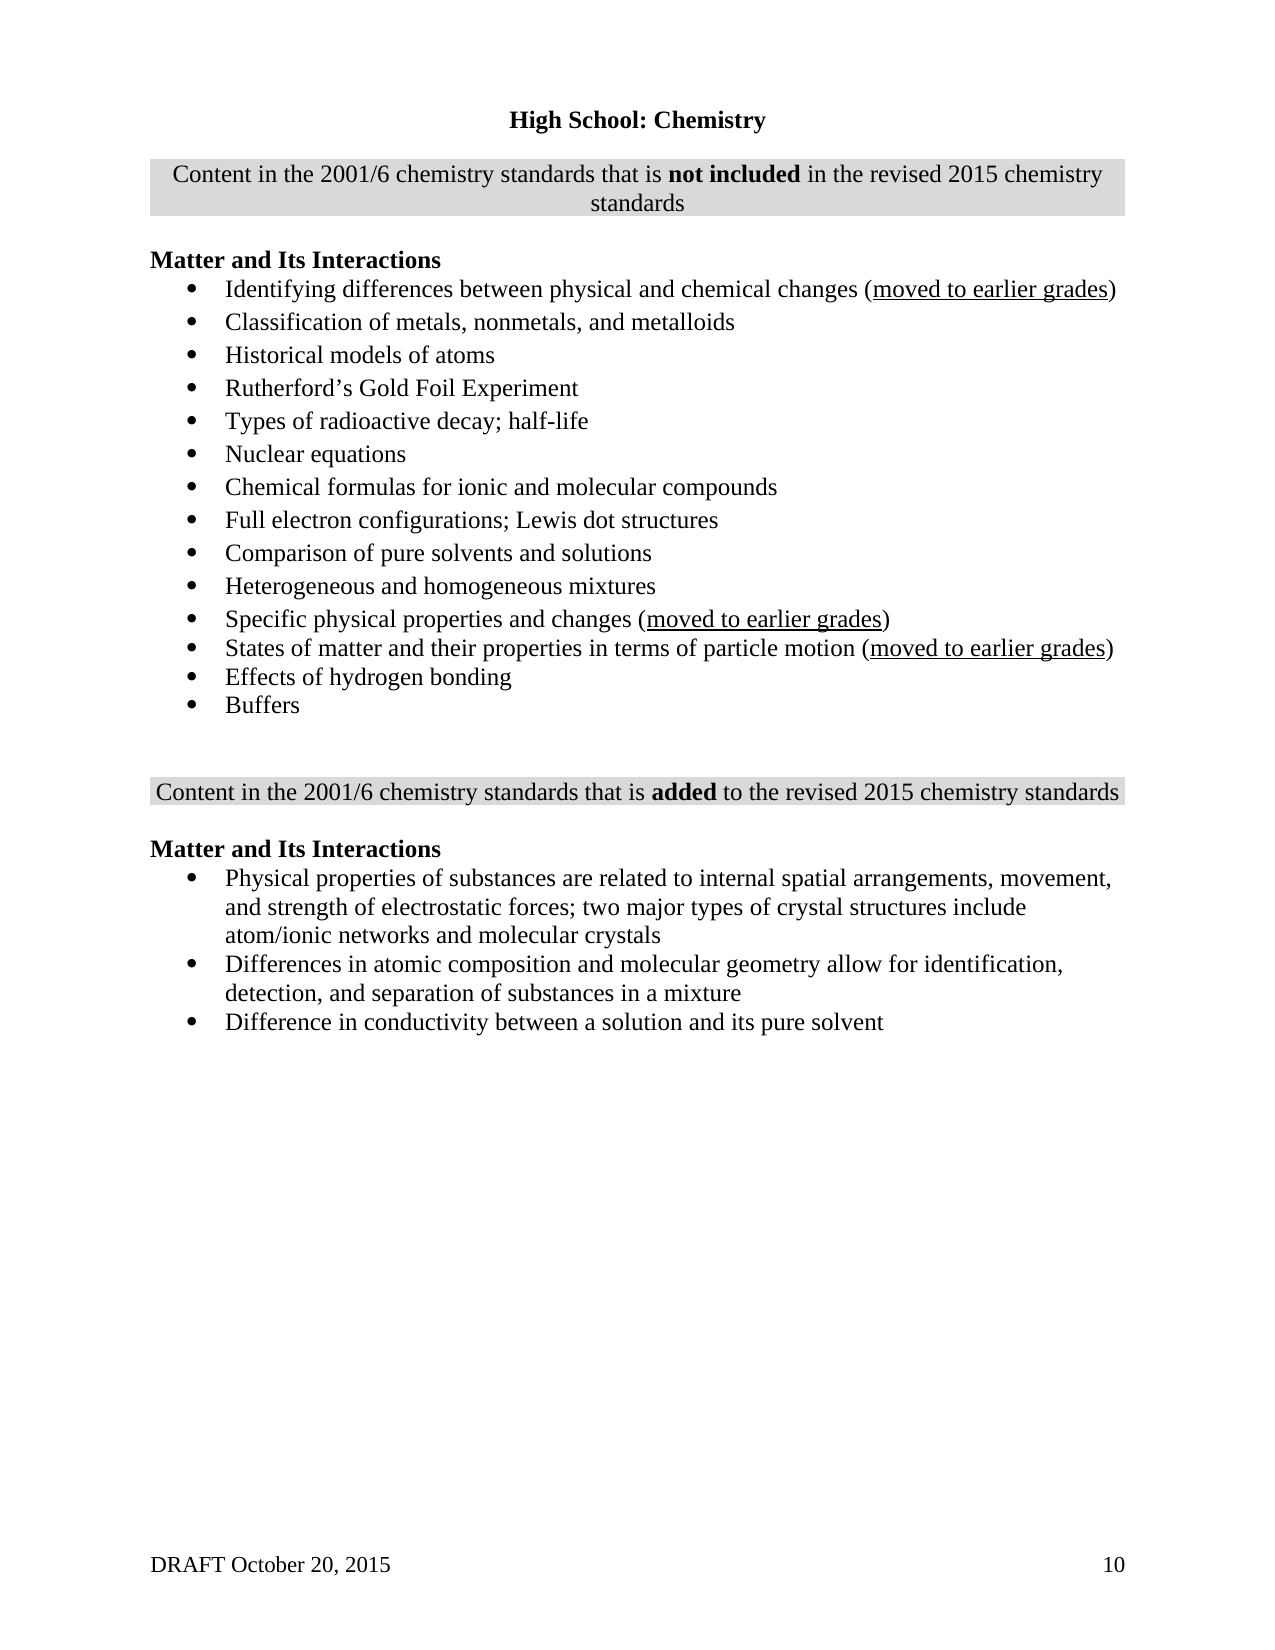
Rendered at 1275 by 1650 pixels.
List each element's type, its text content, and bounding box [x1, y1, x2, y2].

list Types of radioactive decay; half-life [187, 406, 1125, 435]
list Historical models of atoms [187, 340, 1125, 369]
list Differences in atomic composition and molecular geometry allow for identification, detection, and separation of substances in a mixture [187, 949, 1125, 1007]
list Comparison of pure solvents and solutions [187, 538, 1125, 567]
text High School: Chemistry [150, 105, 1125, 134]
list Chemical formulas for ionic and molecular compounds [187, 472, 1125, 501]
list Full electron configurations; Lewis dot structures [187, 505, 1125, 534]
text Content in the 2001/6 chemistry standards that is not included in the revised 2015 chemistry standards [150, 159, 1125, 216]
list Difference in conductivity between a solution and its pure solvent [187, 1007, 1125, 1035]
list States of matter and their properties in terms of particle motion (moved to earlier grades) [187, 633, 1125, 662]
text Matter and Its Interactions [150, 245, 1125, 274]
list Heterogeneous and homogeneous mixtures [187, 571, 1125, 600]
list Nuclear equations [187, 439, 1125, 468]
list Physical properties of substances are related to internal spatial arrangements, movement, and strength of electrostatic forces; two major types of crystal structures include atom/ionic networks and molecular crystals [187, 863, 1125, 949]
text Matter and Its Interactions [150, 834, 1125, 863]
list Specific physical properties and changes (moved to earlier grades) [187, 604, 1125, 633]
list Buffers [187, 690, 1125, 719]
list Classification of metals, nonmetals, and metalloids [187, 307, 1125, 336]
list Effects of hydrogen bonding [187, 662, 1125, 690]
text Content in the 2001/6 chemistry standards that is added to the revised 2015 chemistry standards [150, 777, 1125, 805]
list Rutherford’s Gold Foil Experiment [187, 373, 1125, 402]
list Identifying differences between physical and chemical changes (moved to earlier grades) [187, 274, 1125, 303]
